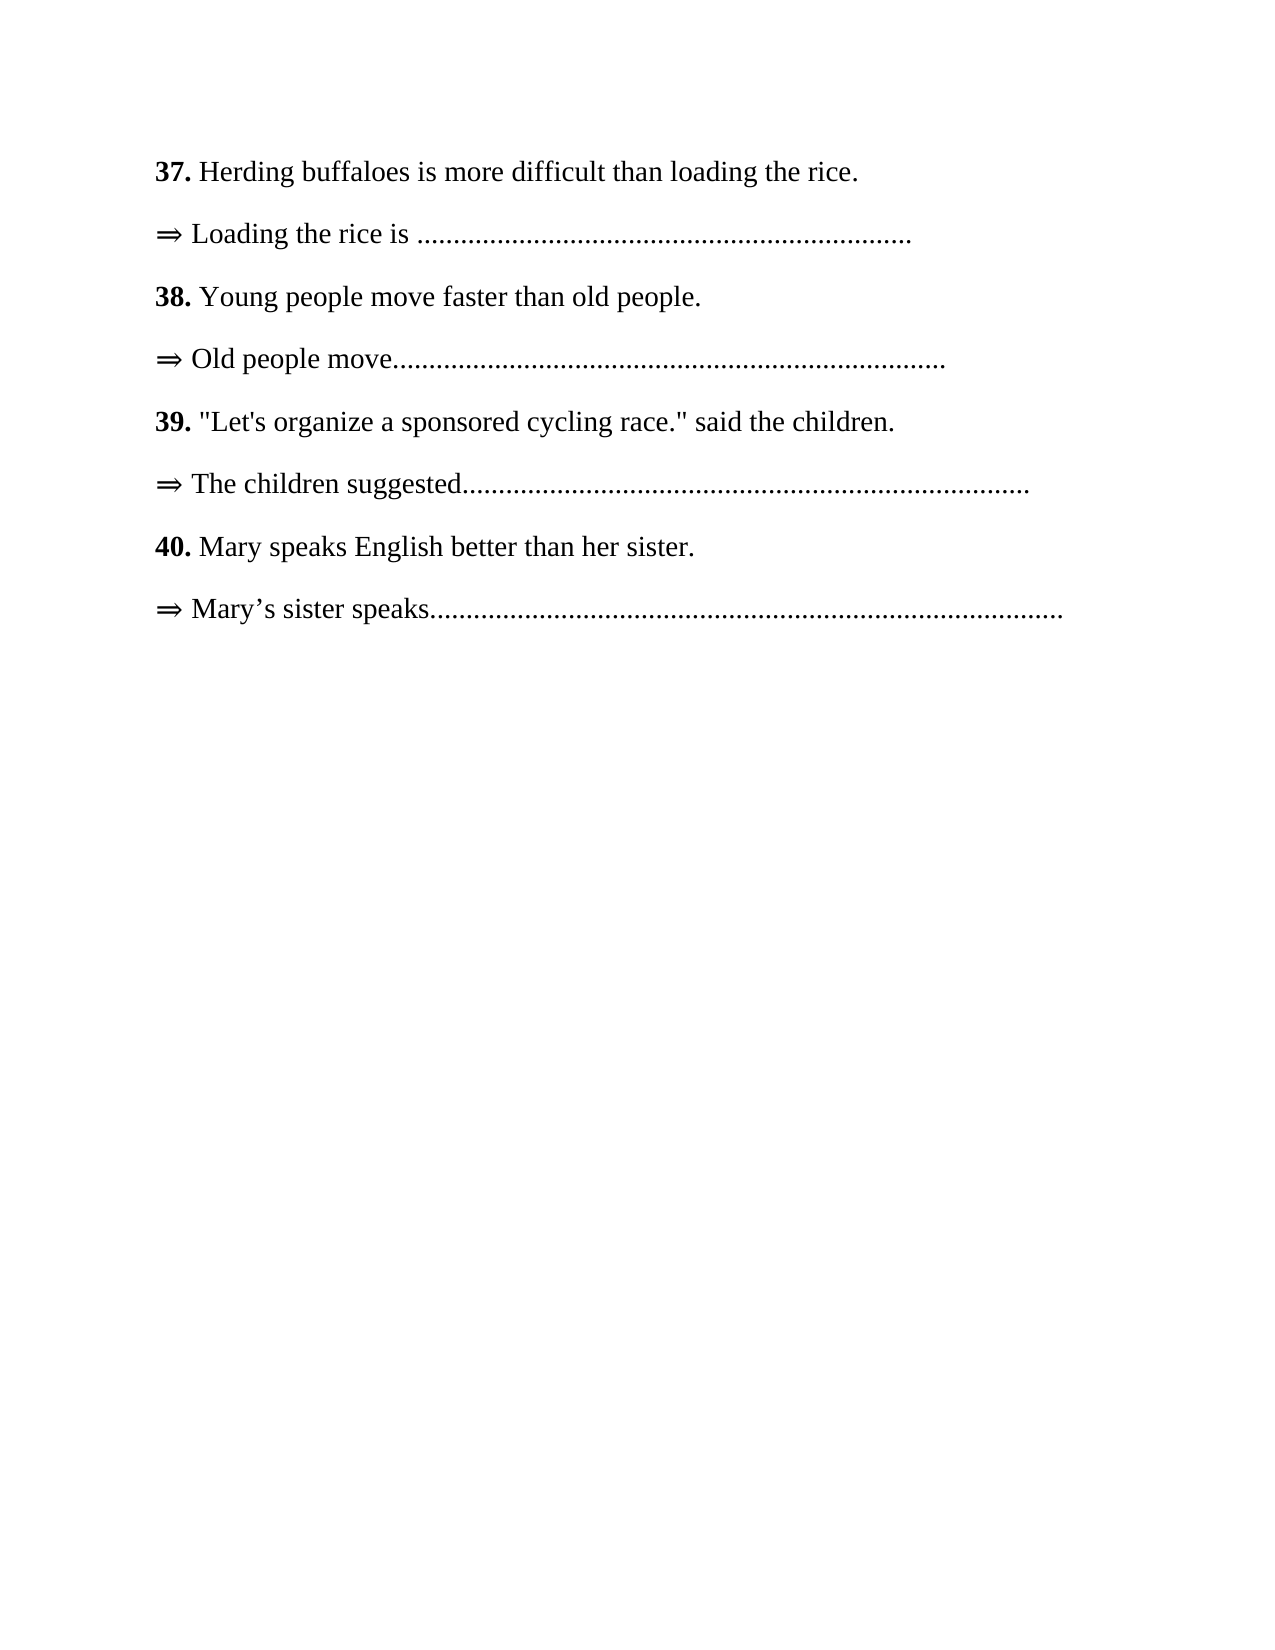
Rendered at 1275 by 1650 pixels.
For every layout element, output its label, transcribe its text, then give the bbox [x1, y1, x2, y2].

text ⇒ Loading the rice is .................................................................... [155, 212, 1120, 250]
text 37. Herding buffaloes is more difficult than loading the rice. [155, 150, 1120, 187]
text ⇒ The children suggested.............................................................................. [155, 462, 1120, 500]
text 40. Mary speaks English better than her sister. [155, 525, 1120, 562]
text 39. "Let's organize a sponsored cycling race." said the children. [155, 400, 1120, 437]
text ⇒ Mary’s sister speaks....................................................................................... [155, 587, 1120, 625]
text ⇒ Old people move............................................................................ [155, 337, 1120, 375]
text 38. Young people move faster than old people. [155, 275, 1120, 312]
